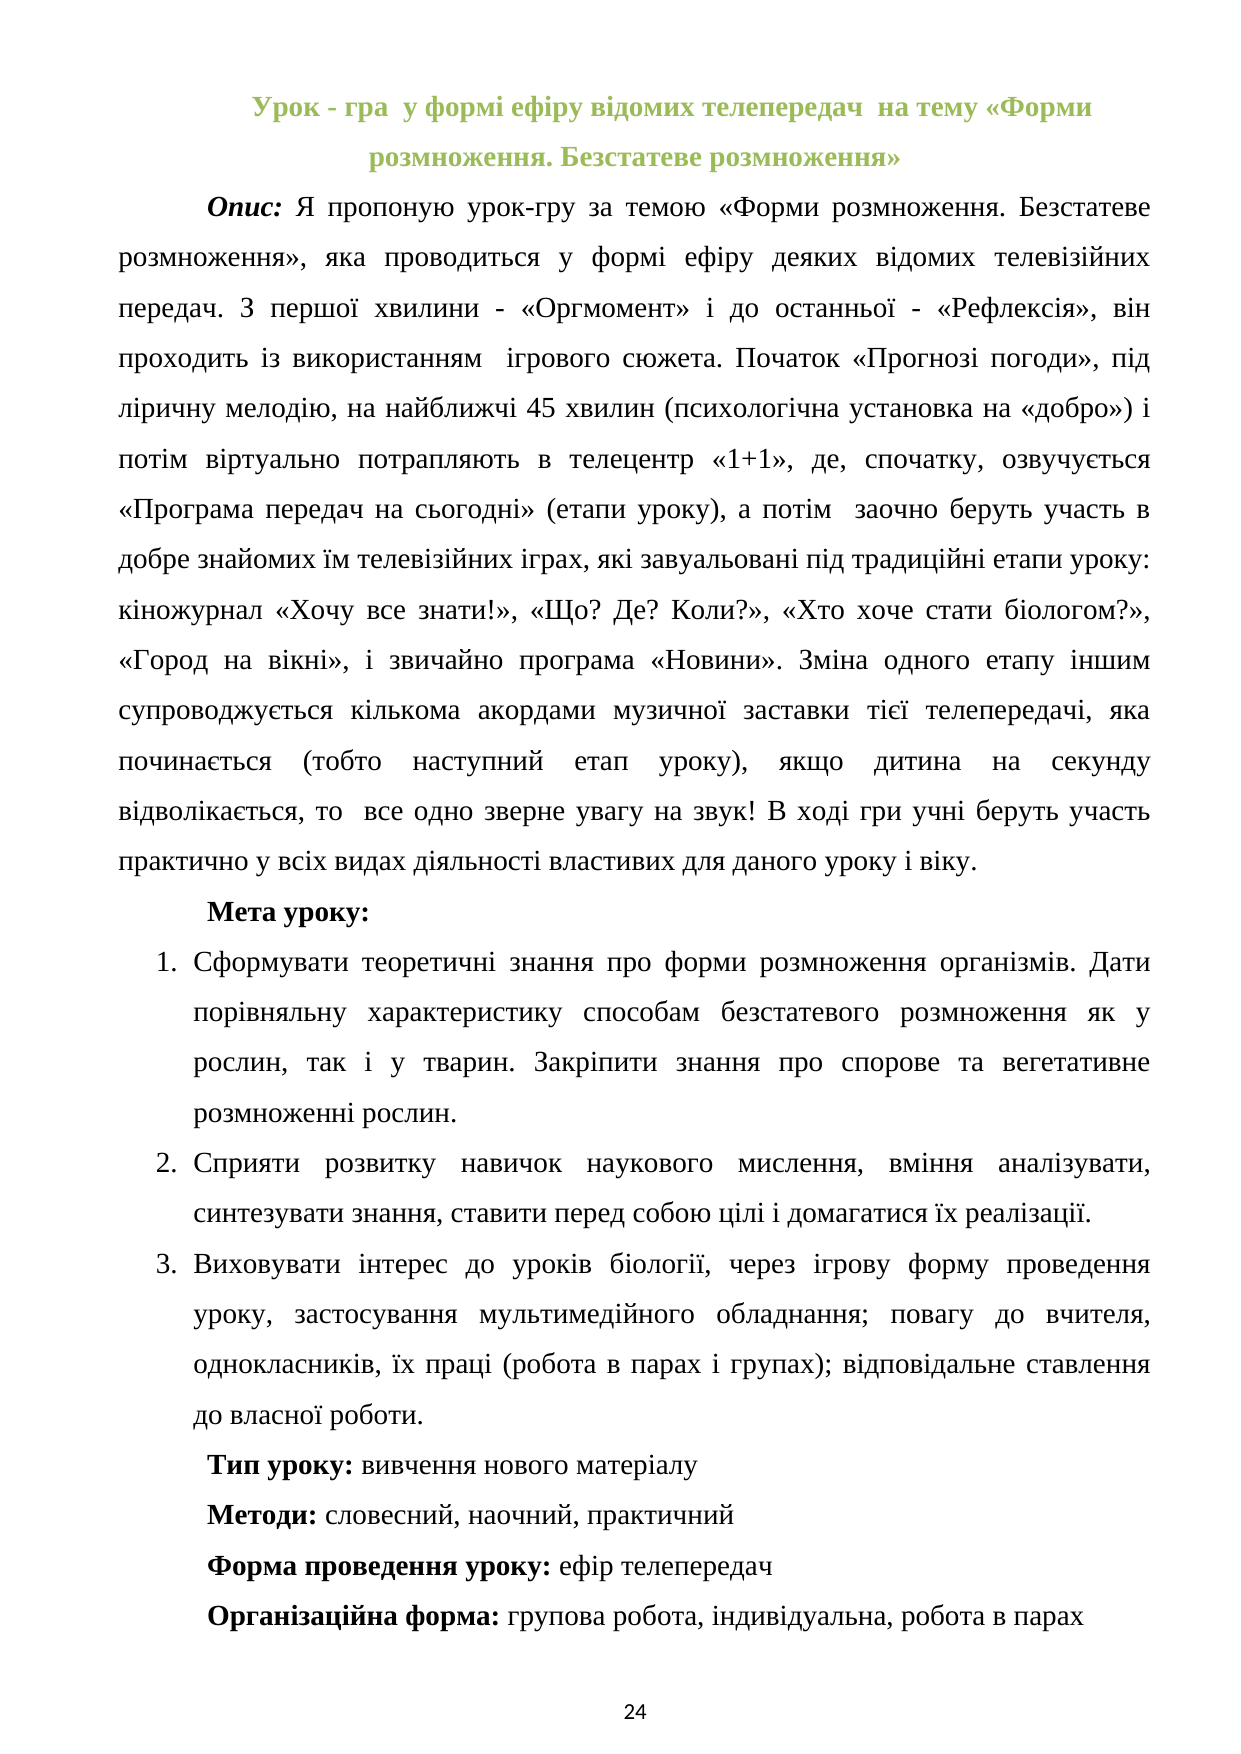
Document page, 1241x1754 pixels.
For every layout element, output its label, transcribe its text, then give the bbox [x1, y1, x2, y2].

list Виховувати інтерес до уроків біології, через ігрову форму проведення уроку, застосування мультимедійного обладнання; повагу до вчителя, однокласників, їх праці (робота в парах і групах); відповідальне ставлення до власної роботи. [156, 1246, 1152, 1430]
list Сприяти розвитку навичок наукового мислення, вміння аналізувати, синтезувати знання, ставити перед собою цілі і домагатися їх реалізації. [156, 1145, 1152, 1229]
text Методи: словесний, наочний, практичний [118, 1497, 1152, 1531]
text Тип уроку: вивчення нового матеріалу [118, 1447, 1152, 1481]
text Опис: Я пропоную урок-гру за темою «Форми розмноження. Безстатеве розмноження», яка проводиться у формі ефіру деяких відомих телевізійних передач. З першої хвилини - «Оргмомент» і до останньої - «Рефлексія», він проходить із використанням ігрового сюжета. Початок «Прогнозі погоди», під ліричну мелодію, на найближчі 45 хвилин (психологічна установка на «добро») і потім віртуально потрапляють в телецентр «1+1», де, спочатку, озвучується «Програма передач на сьогодні» (етапи уроку), а потім заочно беруть участь в добре знайомих їм телевізійних іграх, які завуальовані під традиційні етапи уроку: кіножурнал «Хочу все знати!», «Що? Де? Коли?», «Хто хоче стати біологом?», «Город на вікні», і звичайно програма «Новини». Зміна одного етапу іншим супроводжується кількома акордами музичної заставки тієї телепередачі, яка починається (тобто наступний етап уроку), якщо дитина на секунду відволікається, то все одно зверне увагу на звук! В ході гри учні беруть участь практично у всіх видах діяльності властивих для даного уроку і віку. [118, 189, 1152, 877]
list Сформувати теоретичні знання про форми розмноження організмів. Дати порівняльну характеристику способам безстатевого розмноження як у рослин, так і у тварин. Закріпити знання про спорове та вегетативне розмноженні рослин. [156, 944, 1152, 1128]
text Форма проведення уроку: ефір телепередач [118, 1548, 1152, 1581]
text Мета уроку: [118, 894, 1152, 927]
text Організаційна форма: групова робота, індивідуальна, робота в парах [118, 1598, 1152, 1632]
text Урок - гра у формі ефіру відомих телепередач на тему «Форми розмноження. Безстатеве розмноження» [118, 89, 1152, 172]
